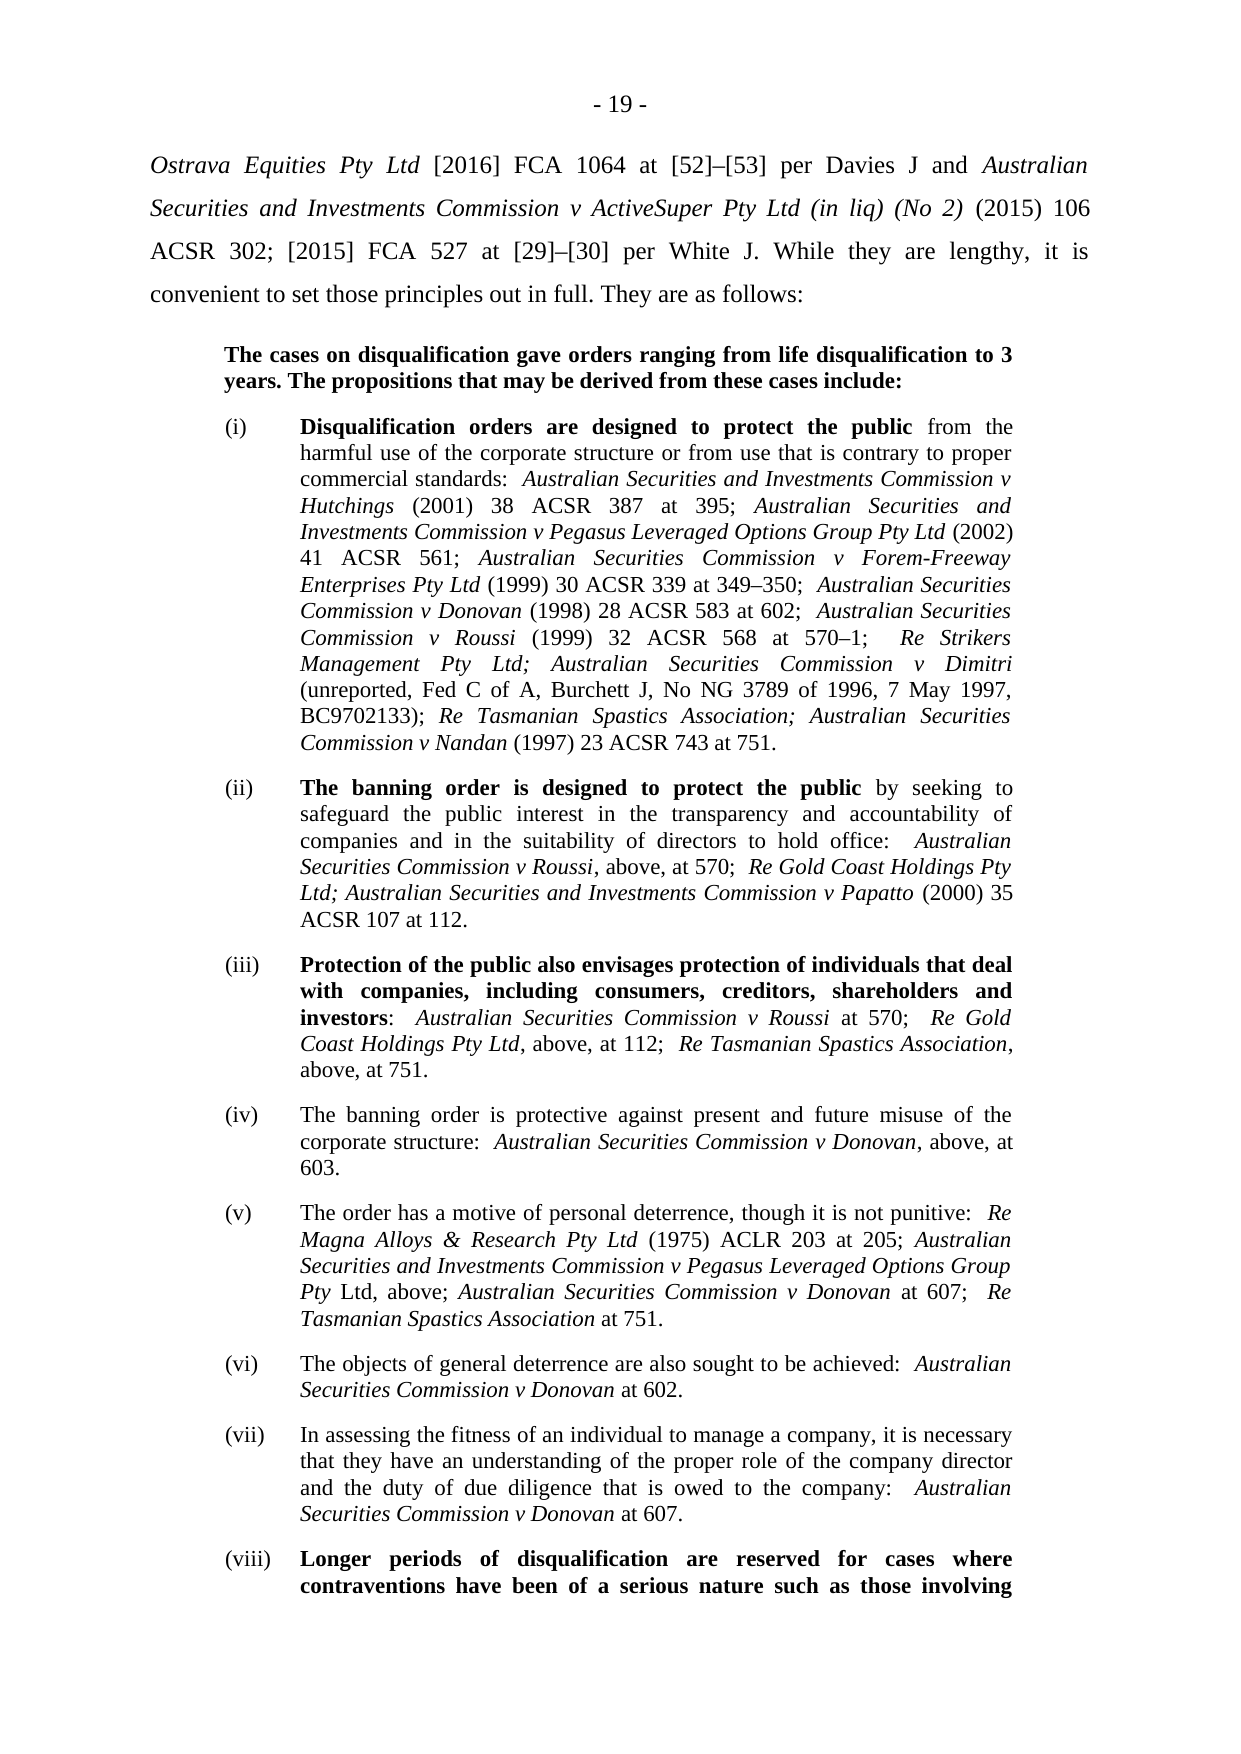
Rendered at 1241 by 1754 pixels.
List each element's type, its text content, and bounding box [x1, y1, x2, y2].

text (ii) The banning order is designed to protect the public by seeking to safeguard the public interest in the transparency and accountability of companies and in the suitability of directors to hold office: Australian Securities Commission v Roussi, above, at 570; Re Gold Coast Holdings Pty Ltd; Australian Securities and Investments Commission v Papatto (2000) 35 ACSR 107 at 112. [225, 774, 1013, 932]
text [225, 1545, 1013, 1598]
text (i) Disqualification orders are designed to protect the public from the harmful use of the corporate structure or from use that is contrary to proper commercial standards: Australian Securities and Investments Commission v Hutchings (2001) 38 ACSR 387 at 395; Australian Securities and Investments Commission v Pegasus Leveraged Options Group Pty Ltd (2002) 41 ACSR 561; Australian Securities Commission v Forem-Freeway Enterprises Pty Ltd (1999) 30 ACSR 339 at 349–350; Australian Securities Commission v Donovan (1998) 28 ACSR 583 at 602; Australian Securities Commission v Roussi (1999) 32 ACSR 568 at 570–1; Re Strikers Management Pty Ltd; Australian Securities Commission v Dimitri (unreported, Fed C of A, Burchett J, No NG 3789 of 1996, 7 May 1997, BC9702133); Re Tasmanian Spastics Association; Australian Securities Commission v Nandan (1997) 23 ACSR 743 at 751. [225, 413, 1013, 755]
text (iii) Protection of the public also envisages protection of individuals that deal with companies, including consumers, creditors, shareholders and investors: Australian Securities Commission v Roussi at 570; Re Gold Coast Holdings Pty Ltd, above, at 112; Re Tasmanian Spastics Association, above, at 751. [225, 951, 1013, 1083]
text The cases on disqualification gave orders ranging from life disqualification to 3 years. The propositions that may be derived from these cases include: [224, 341, 1013, 394]
text (v) The order has a motive of personal deterrence, though it is not punitive: Re Magna Alloys & Research Pty Ltd (1975) ACLR 203 at 205; Australian Securities and Investments Commission v Pegasus Leveraged Options Group Pty Ltd, above; Australian Securities Commission v Donovan at 607; Re Tasmanian Spastics Association at 751. [225, 1199, 1013, 1331]
text (vii) In assessing the fitness of an individual to manage a company, it is necessary that they have an understanding of the proper role of the company director and the duty of due diligence that is owed to the company: Australian Securities Commission v Donovan at 607. [225, 1421, 1013, 1527]
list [75, 150, 1090, 308]
text (vi) The objects of general deterrence are also sought to be achieved: Australian Securities Commission v Donovan at 602. [225, 1350, 1013, 1402]
text (iv) The banning order is protective against present and future misuse of the corporate structure: Australian Securities Commission v Donovan, above, at 603. [225, 1101, 1013, 1181]
